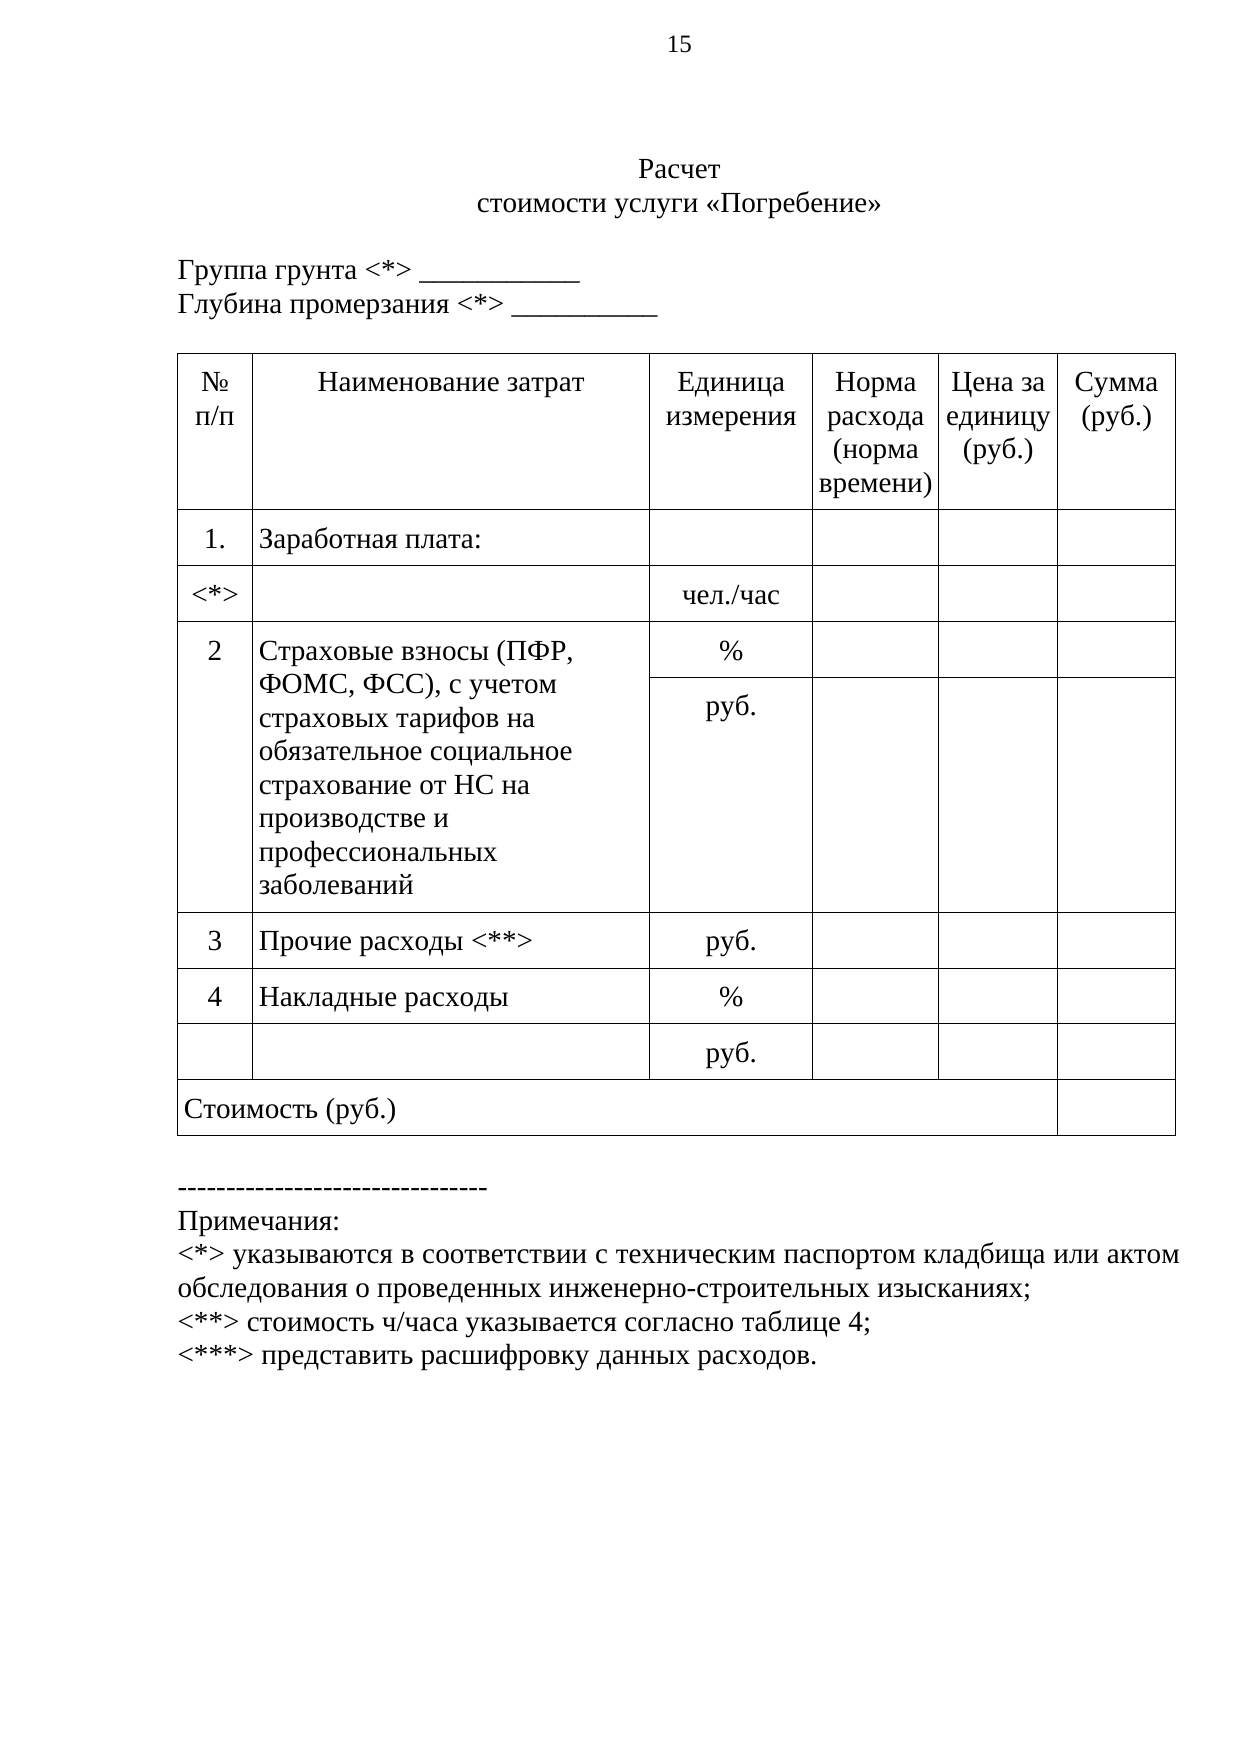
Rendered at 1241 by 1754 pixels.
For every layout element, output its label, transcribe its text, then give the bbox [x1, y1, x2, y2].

table_cell [939, 678, 1057, 912]
table_cell <*> [178, 566, 252, 621]
table_cell [1058, 969, 1175, 1023]
table_cell [1058, 913, 1175, 967]
text -------------------------------- [177, 1169, 1181, 1203]
table_cell Заработная плата: [253, 510, 649, 565]
table_cell руб. [650, 913, 812, 967]
table_cell [813, 1024, 938, 1079]
table_cell [939, 510, 1057, 565]
table_cell [1058, 1024, 1175, 1079]
table_cell % [650, 622, 812, 677]
table_cell [939, 913, 1057, 967]
table_cell 2 [178, 622, 252, 912]
text Группа грунта <*> ___________ [177, 252, 1181, 286]
table_cell [1058, 1080, 1175, 1135]
table_cell Стоимость (руб.) [178, 1080, 1057, 1135]
table_cell [939, 566, 1057, 621]
table_cell [813, 969, 938, 1023]
table_cell руб. [650, 678, 812, 912]
text Примечания: [177, 1203, 1181, 1237]
table_cell Страховые взносы (ПФР, ФОМС, ФСС), с учетом страховых тарифов на обязательное социальное страхование от НС на производстве и профессиональных заболеваний [253, 622, 649, 912]
text <**> стоимость ч/часа указывается согласно таблице 4; [177, 1304, 1181, 1337]
table_cell [813, 566, 938, 621]
table_header Норма расхода (норма времени) [813, 354, 938, 509]
table_cell [939, 1024, 1057, 1079]
table_header Сумма (руб.) [1058, 354, 1175, 509]
table_header Цена за единицу (руб.) [939, 354, 1057, 509]
table_cell 3 [178, 913, 252, 967]
table_cell [1058, 622, 1175, 677]
table_cell [178, 1024, 252, 1079]
table_cell [813, 913, 938, 967]
table_header № п/п [178, 354, 252, 509]
table_cell [650, 510, 812, 565]
table_cell [1058, 510, 1175, 565]
table_cell Прочие расходы <**> [253, 913, 649, 967]
table_cell % [650, 969, 812, 1023]
table_cell 1. [178, 510, 252, 565]
text стоимости услуги «Погребение» [177, 185, 1181, 219]
table_header Единица измерения [650, 354, 812, 509]
table_cell [813, 678, 938, 912]
table_cell [1058, 566, 1175, 621]
table_cell [813, 510, 938, 565]
table_cell Накладные расходы [253, 969, 649, 1023]
table_cell чел./час [650, 566, 812, 621]
table_cell [813, 622, 938, 677]
table_cell [939, 622, 1057, 677]
text <*> указываются в соответствии с техническим паспортом кладбища или актом обследования о проведенных инженерно-строительных изысканиях; [177, 1237, 1181, 1304]
text <***> представить расшифровку данных расходов. [177, 1337, 1181, 1371]
table_cell [1058, 678, 1175, 912]
text Расчет [177, 152, 1181, 185]
text Глубина промерзания <*> __________ [177, 286, 1181, 319]
table_header Наименование затрат [253, 354, 649, 509]
table_cell [253, 1024, 649, 1079]
table_cell [939, 969, 1057, 1023]
table_cell руб. [650, 1024, 812, 1079]
table_cell 4 [178, 969, 252, 1023]
table_cell [253, 566, 649, 621]
